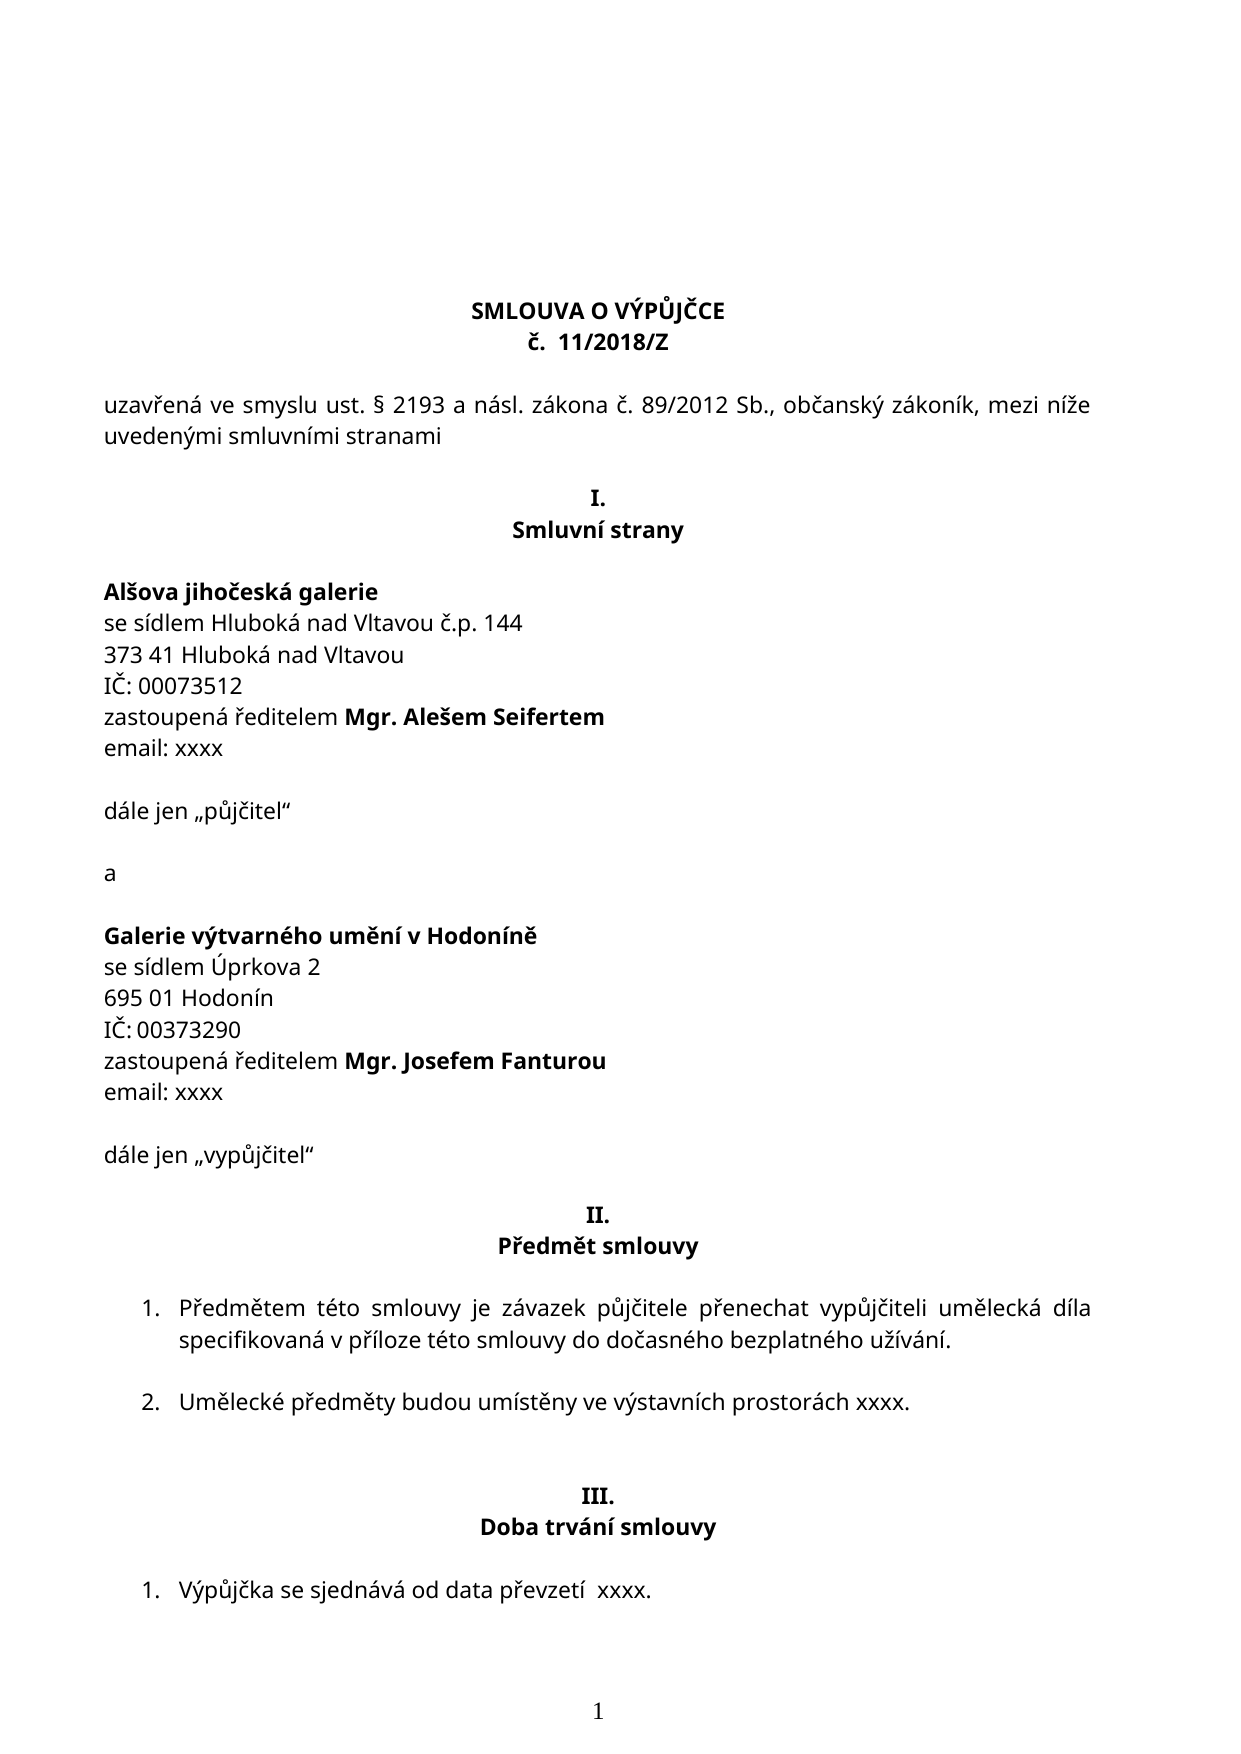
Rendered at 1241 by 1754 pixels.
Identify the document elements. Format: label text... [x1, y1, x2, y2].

text SMLOUVA O VÝPŮJČCE [103, 295, 1093, 326]
text uzavřená ve smyslu ust. § 2193 a násl. zákona č. 89/2012 Sb., občanský zákoník, mezi níže uvedenými smluvními stranami [103, 389, 1093, 451]
text 695 01 Hodonín [103, 982, 1093, 1014]
text a [103, 857, 1093, 889]
text dále jen „půjčitel“ [103, 795, 1093, 826]
text email: xxxx [103, 732, 1093, 764]
text Alšova jihočeská galerie [103, 576, 1093, 607]
text se sídlem Hluboká nad Vltavou č.p. 144 [103, 607, 1093, 639]
text III. [103, 1480, 1093, 1511]
text Galerie výtvarného umění v Hodoníně se sídlem Úprkova 2 [103, 920, 1093, 982]
text 373 41 Hluboká nad Vltavou [103, 639, 1093, 670]
text II. [103, 1199, 1093, 1230]
text Doba trvání smlouvy [103, 1511, 1093, 1542]
text IČ: 00373290 [103, 1014, 1093, 1045]
text č. 11/2018/Z [103, 326, 1093, 357]
text zastoupená ředitelem Mgr. Josefem Fanturou [103, 1045, 1093, 1076]
list Předmětem této smlouvy je závazek půjčitele přenechat vypůjčiteli umělecká díla specifikovaná v příloze této smlouvy do dočasného bezplatného užívání. [141, 1292, 1093, 1355]
list Umělecké předměty budou umístěny ve výstavních prostorách xxxx. [141, 1386, 1093, 1417]
text dále jen „vypůjčitel“ [103, 1139, 1093, 1170]
text email: xxxx [103, 1076, 1093, 1107]
text I. [103, 482, 1093, 514]
text Smluvní strany [103, 514, 1093, 545]
list Výpůjčka se sjednává od data převzetí xxxx. [141, 1574, 1093, 1605]
text Předmět smlouvy [103, 1230, 1093, 1261]
text zastoupená ředitelem Mgr. Alešem Seifertem [103, 701, 1093, 732]
text IČ: 00073512 [103, 670, 1093, 701]
